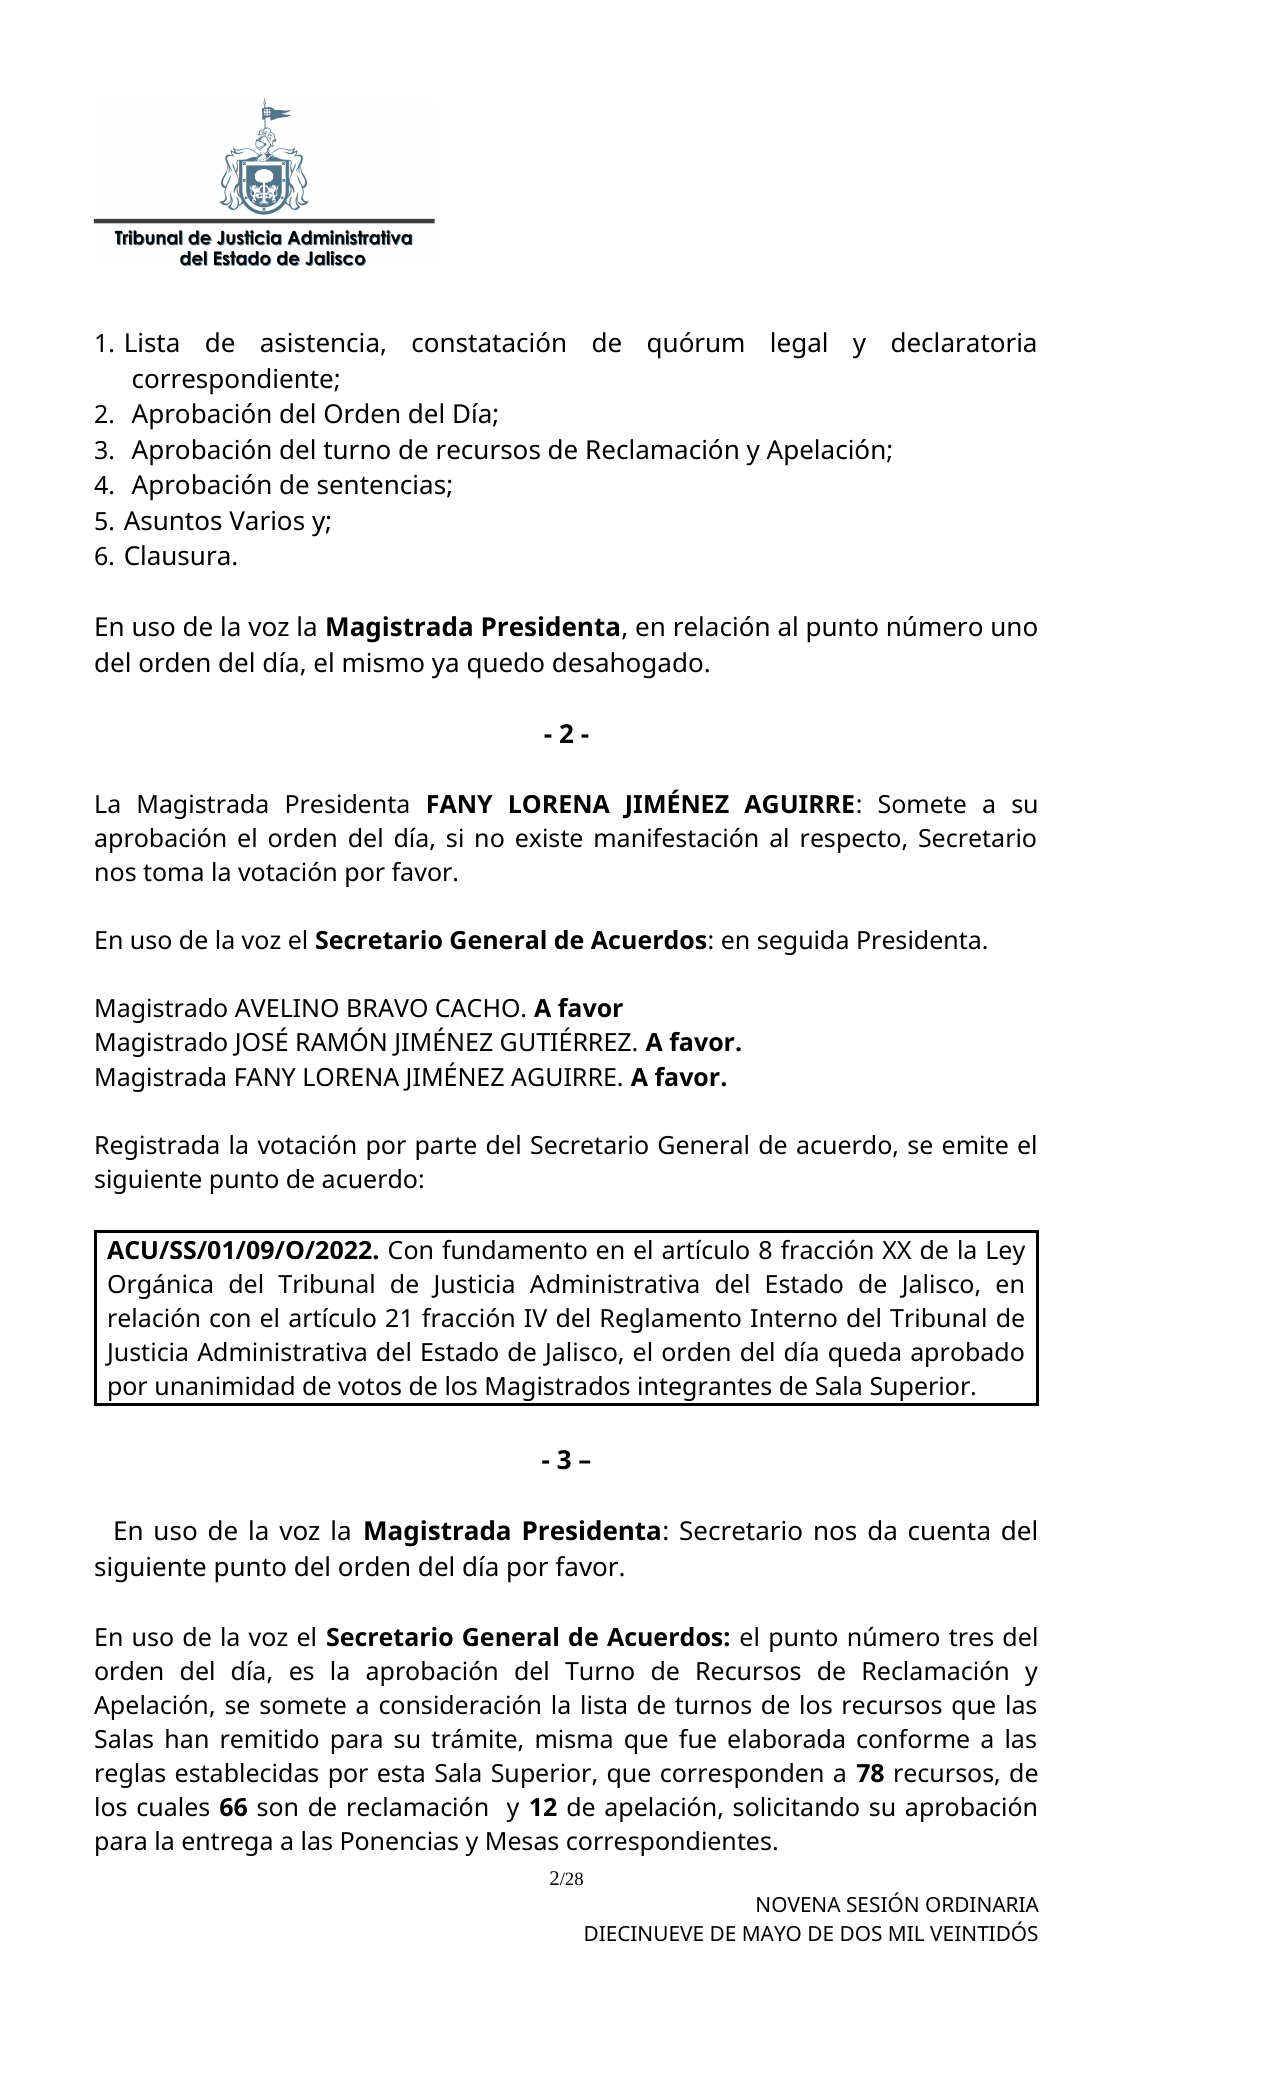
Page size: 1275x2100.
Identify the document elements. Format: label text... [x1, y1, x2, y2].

list Aprobación del Orden del Día; [94, 396, 1039, 431]
list Aprobación del turno de recursos de Reclamación y Apelación; [94, 431, 1039, 467]
text En uso de la voz el Secretario General de Acuerdos: el punto número tres del orden del día, es la aprobación del Turno de Recursos de Reclamación y Apelación, se somete a consideración la lista de turnos de los recursos que las Salas han remitido para su trámite, misma que fue elaborada conforme a las reglas establecidas por esta Sala Superior, que corresponden a 78 recursos, de los cuales 66 son de reclamación y 12 de apelación, solicitando su aprobación para la entrega a las Ponencias y Mesas correspondientes. [94, 1619, 1039, 1858]
text Registrada la votación por parte del Secretario General de acuerdo, se emite el siguiente punto de acuerdo: [94, 1127, 1039, 1195]
list Aprobación de sentencias; [94, 467, 1039, 502]
text Magistrada FANY LORENA JIMÉNEZ AGUIRRE. A favor. [94, 1059, 1039, 1093]
text - 3 – [94, 1442, 1039, 1477]
text En uso de la voz la Magistrada Presidenta, en relación al punto número uno del orden del día, el mismo ya quedo desahogado. [94, 609, 1039, 680]
text En uso de la voz el Secretario General de Acuerdos: en seguida Presidenta. [94, 923, 1039, 957]
text Magistrado JOSÉ RAMÓN JIMÉNEZ GUTIÉRREZ. A favor. [94, 1025, 1039, 1059]
list Lista de asistencia, constatación de quórum legal y declaratoria correspondiente; [94, 325, 1039, 396]
picture [93, 98, 435, 266]
text En uso de la voz la Magistrada Presidenta: Secretario nos da cuenta del siguiente punto del orden del día por favor. [34, 1513, 1039, 1584]
list Asuntos Varios y; [94, 502, 1039, 538]
text La Magistrada Presidenta FANY LORENA JIMÉNEZ AGUIRRE: Somete a su aprobación el orden del día, si no existe manifestación al respecto, Secretario nos toma la votación por favor. [94, 787, 1039, 889]
text - 2 - [94, 716, 1039, 751]
text Magistrado AVELINO BRAVO CACHO. A favor [94, 991, 1039, 1025]
table_header ACU/SS/01/09/O/2022. Con fundamento en el artículo 8 fracción XX de la Ley Orgánica del Tribunal de Justicia Administrativa del Estado de Jalisco, en relación con el artículo 21 fracción IV del Reglamento Interno del Tribunal de Justicia Administrativa del Estado de Jalisco, el orden del día queda aprobado por unanimidad de votos de los Magistrados integrantes de Sala Superior. [97, 1233, 1036, 1403]
list Clausura. [94, 538, 1039, 573]
